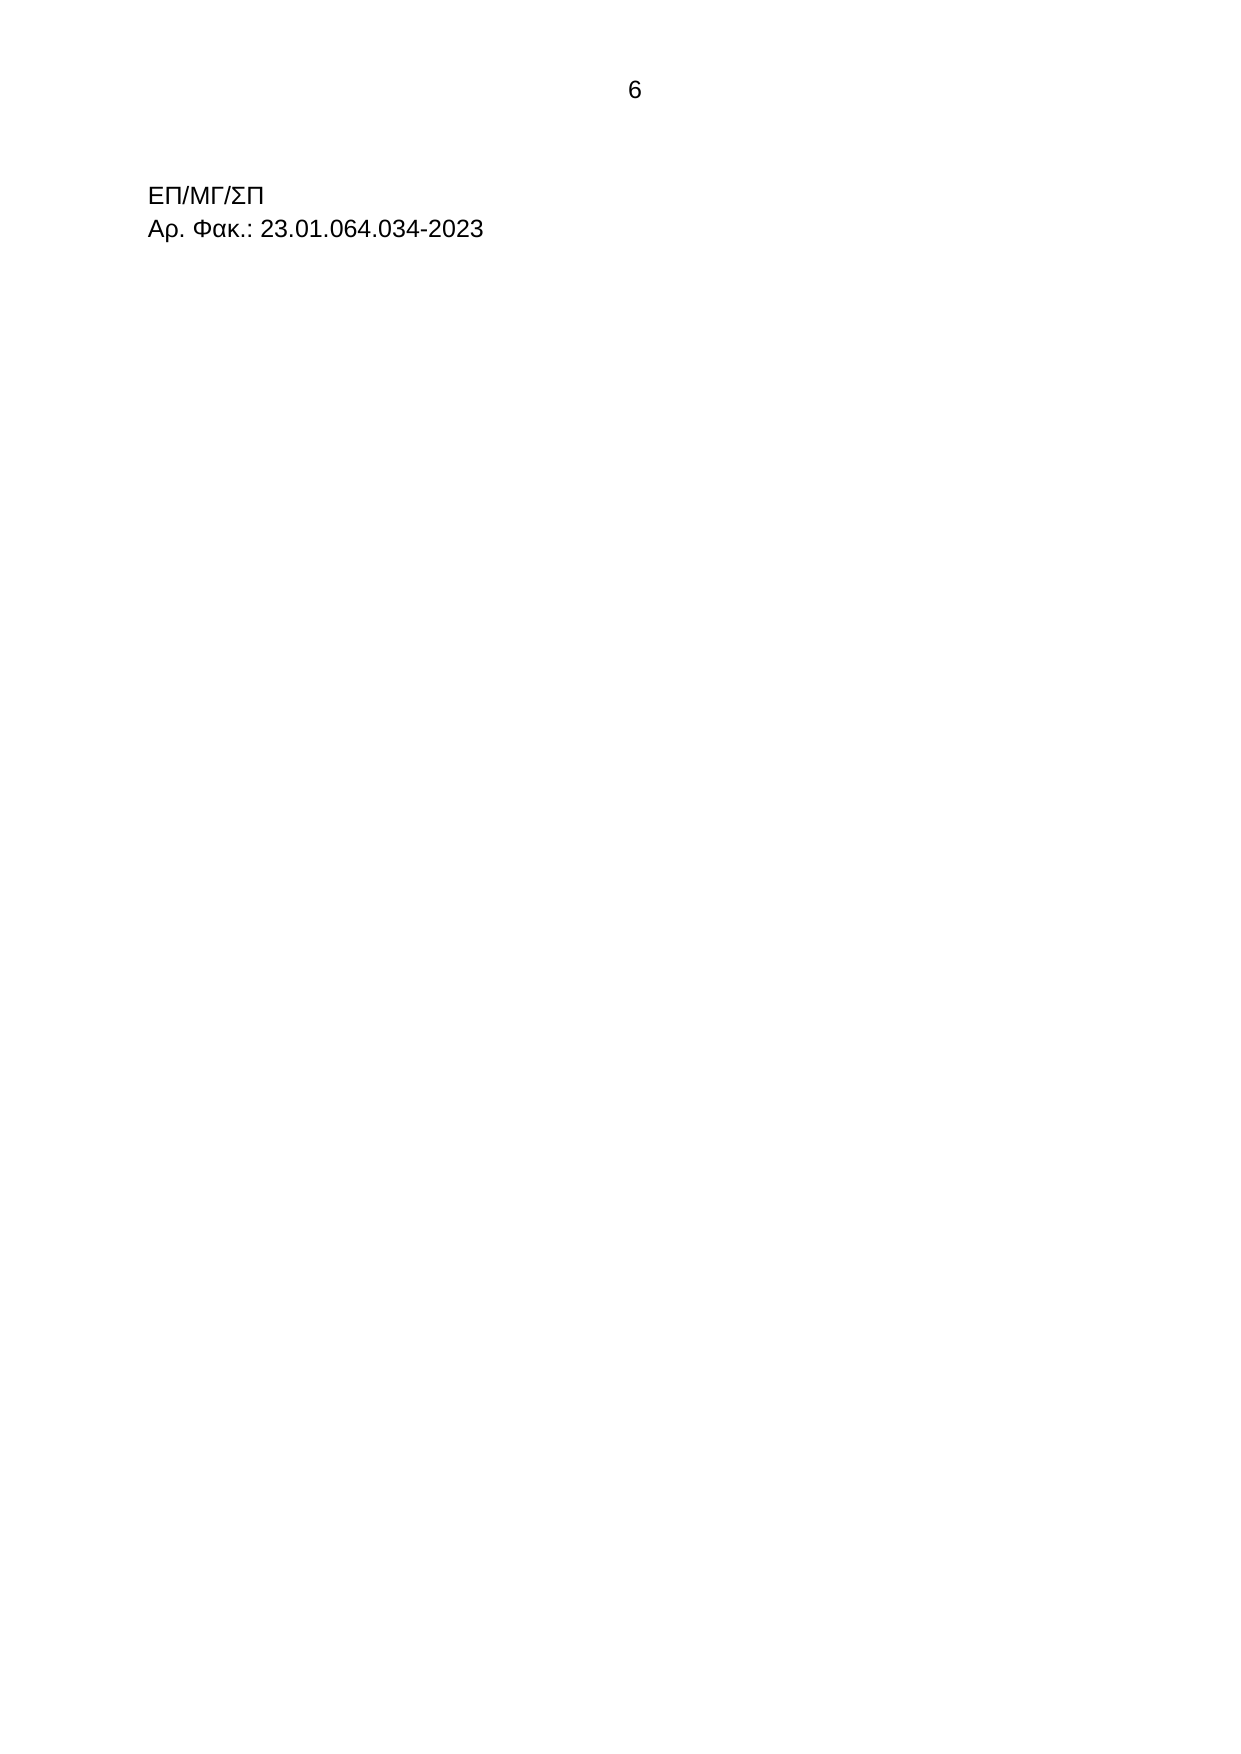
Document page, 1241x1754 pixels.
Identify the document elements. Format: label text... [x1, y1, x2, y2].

text Αρ. Φακ.: 23.01.064.034-2023 [148, 214, 1122, 242]
text ΕΠ/ΜΓ/ΣΠ [148, 181, 1122, 209]
